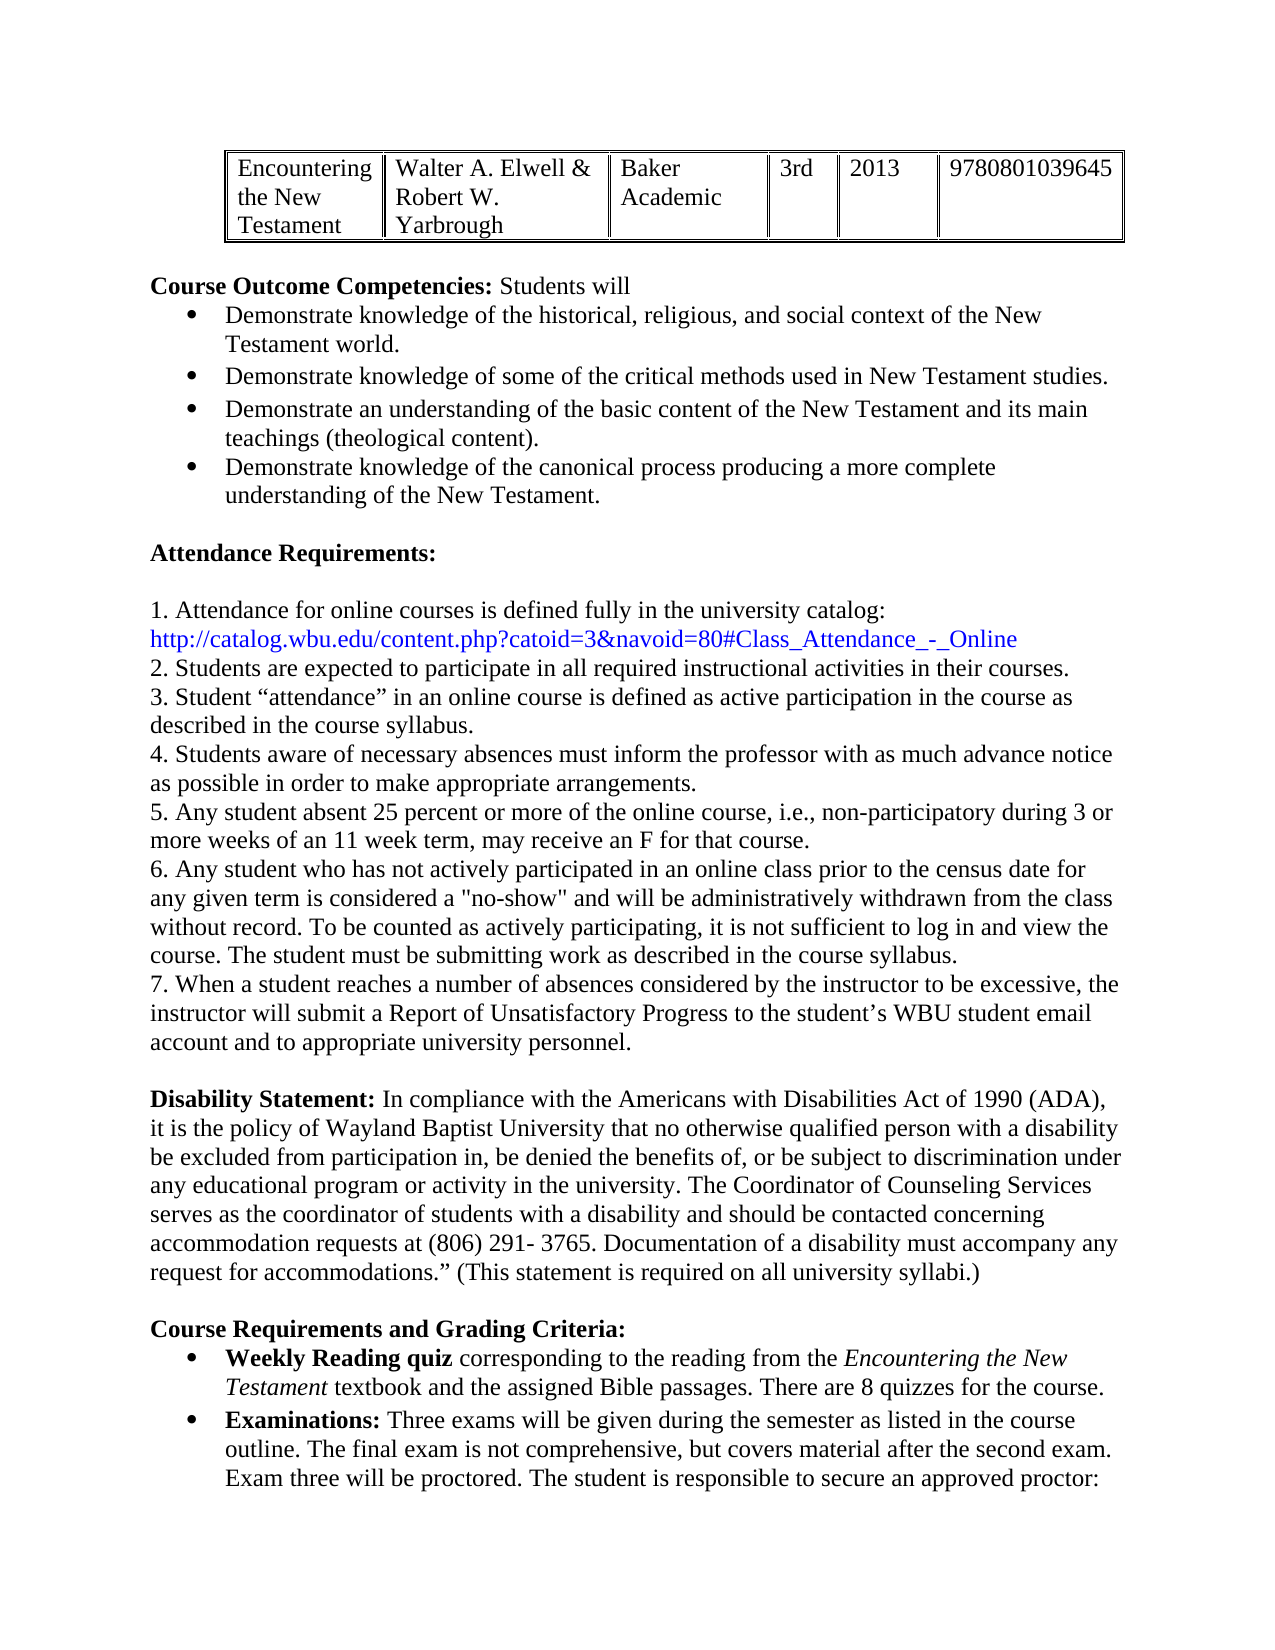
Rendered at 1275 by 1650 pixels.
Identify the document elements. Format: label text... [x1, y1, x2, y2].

table_cell 3rd [768, 153, 838, 239]
table_cell 9780801039645 [938, 153, 1122, 239]
text http://catalog.wbu.edu/content.php?catoid=3&navoid=80#Class_Attendance_-_Online [150, 624, 1125, 653]
list Demonstrate an understanding of the basic content of the New Testament and its main teachings (theological content). [187, 394, 1125, 452]
table_cell Baker Academic [609, 153, 768, 239]
text 7. When a student reaches a number of absences considered by the instructor to be excessive, the instructor will submit a Report of Unsatisfactory Progress to the student’s WBU student email account and to appropriate university personnel. [150, 969, 1125, 1055]
table_cell Walter A. Elwell & Robert W. Yarbrough [384, 153, 609, 239]
list Weekly Reading quiz corresponding to the reading from the Encountering the New Testament textbook and the assigned Bible passages. There are 8 quizzes for the course. [187, 1343, 1125, 1400]
list Demonstrate knowledge of the canonical process producing a more complete understanding of the New Testament. [187, 452, 1125, 509]
list Demonstrate knowledge of some of the critical methods used in New Testament studies. [187, 361, 1125, 390]
text 5. Any student absent 25 percent or more of the online course, i.e., non-participatory during 3 or more weeks of an 11 week term, may receive an F for that course. [150, 797, 1125, 854]
text Course Outcome Competencies: Students will [150, 271, 1125, 300]
text Disability Statement: In compliance with the Americans with Disabilities Act of 1990 (ADA), it is the policy of Wayland Baptist University that no otherwise qualified person with a disability be excluded from participation in, be denied the benefits of, or be subject to discrimination under any educational program or activity in the university. The Coordinator of Counseling Services serves as the coordinator of students with a disability and should be contacted concerning accommodation requests at (806) 291- 3765. Documentation of a disability must accompany any request for accommodations.” (This statement is required on all university syllabi.) [150, 1084, 1125, 1285]
list Demonstrate knowledge of the historical, religious, and social context of the New Testament world. [187, 300, 1125, 357]
text 6. Any student who has not actively participated in an online class prior to the census date for any given term is considered a "no-show" and will be administratively withdrawn from the class without record. To be counted as actively participating, it is not sufficient to log in and view the course. The student must be submitting work as described in the course syllabus. [150, 854, 1125, 969]
text 1. Attendance for online courses is defined fully in the university catalog: [150, 595, 1125, 624]
text Course Requirements and Grading Criteria: [150, 1314, 1125, 1343]
text 4. Students aware of necessary absences must inform the professor with as much advance notice as possible in order to make appropriate arrangements. [150, 739, 1125, 797]
table_cell 2013 [838, 153, 938, 239]
text 2. Students are expected to participate in all required instructional activities in their courses. [150, 653, 1125, 682]
text Attendance Requirements: [150, 538, 1125, 567]
table_cell Encountering the New Testament [226, 151, 384, 239]
text 3. Student “attendance” in an online course is defined as active participation in the course as described in the course syllabus. [150, 682, 1125, 739]
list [187, 1405, 1125, 1492]
